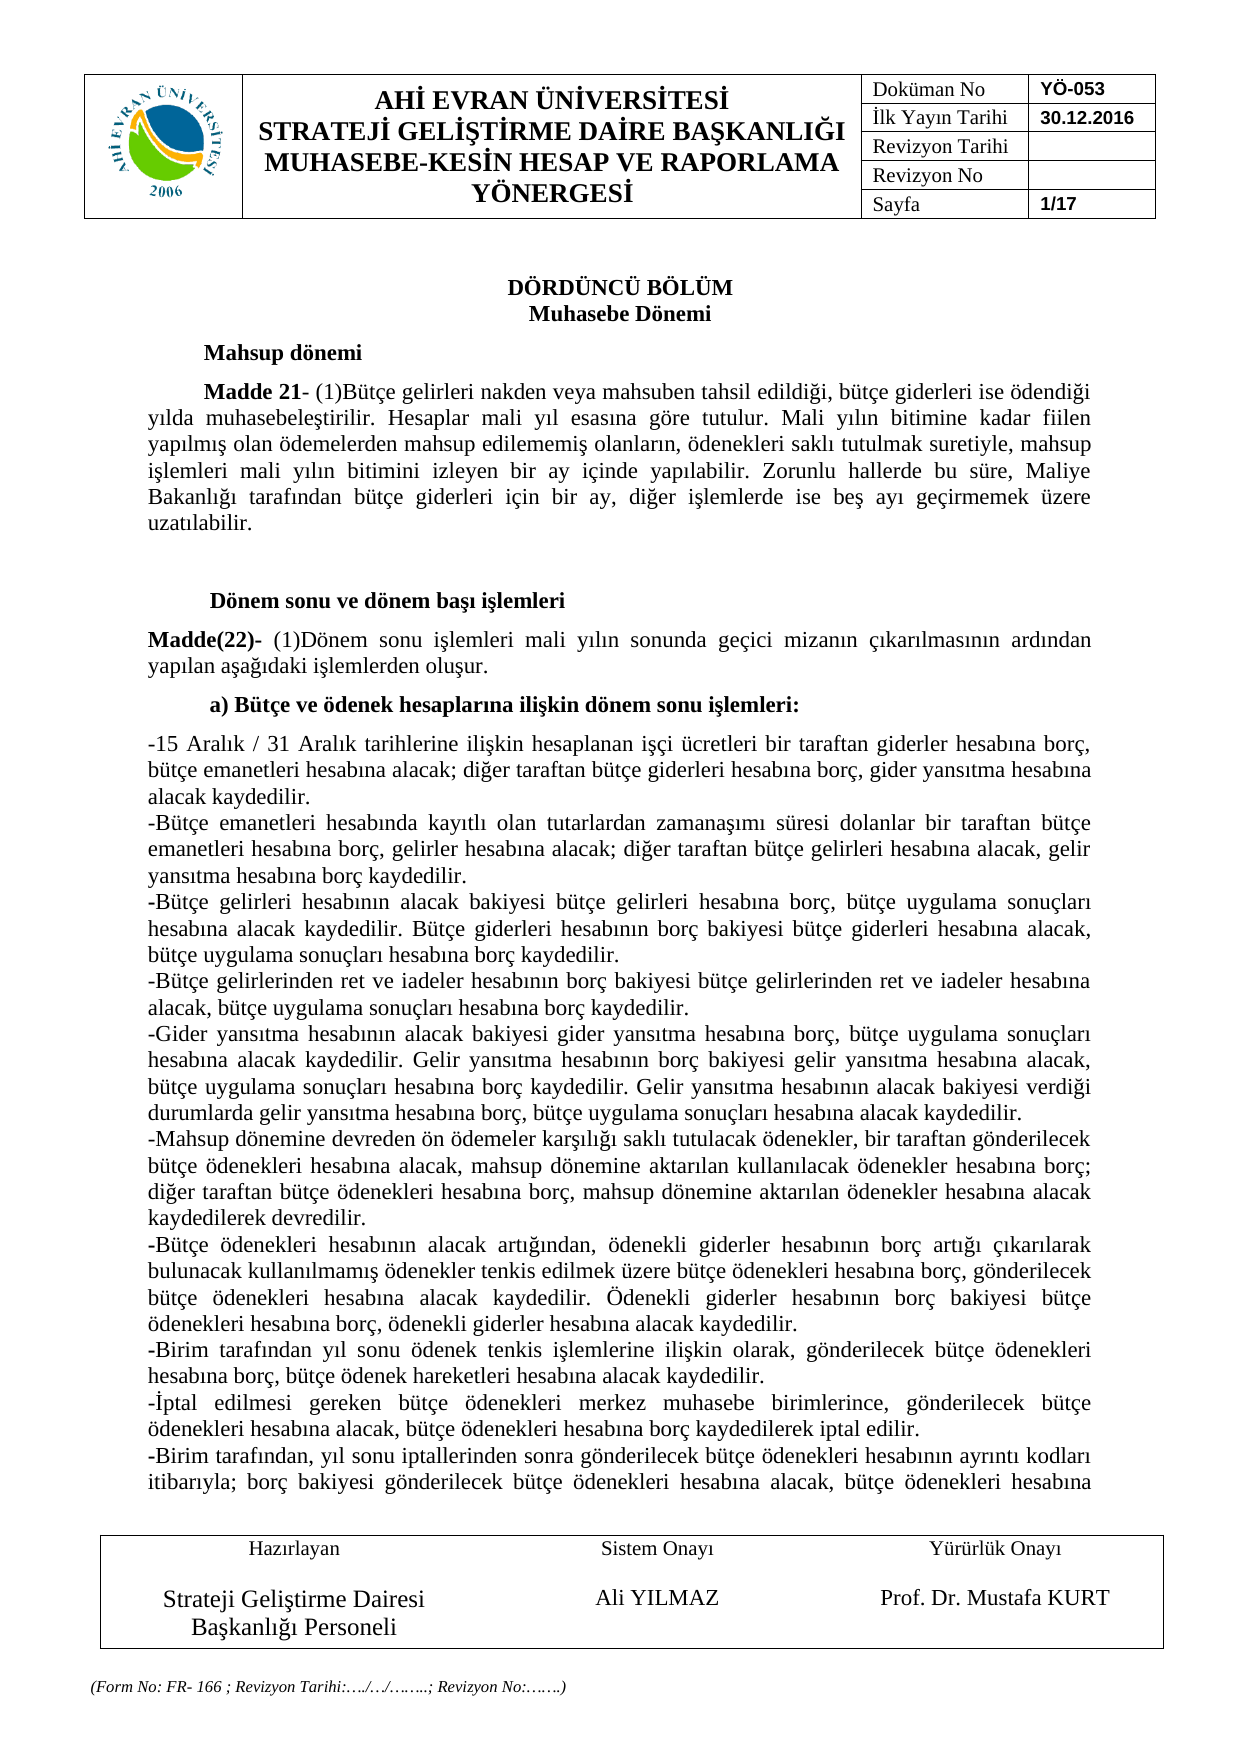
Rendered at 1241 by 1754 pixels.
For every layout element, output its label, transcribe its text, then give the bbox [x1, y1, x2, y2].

text -15 Aralık / 31 Aralık tarihlerine ilişkin hesaplanan işçi ücretleri bir taraftan giderler hesabına borç, bütçe emanetleri hesabına alacak; diğer taraftan bütçe giderleri hesabına borç, gider yansıtma hesabına alacak kaydedilir. [148, 730, 1093, 809]
text -Bütçe gelirlerinden ret ve iadeler hesabının borç bakiyesi bütçe gelirlerinden ret ve iadeler hesabına alacak, bütçe uygulama sonuçları hesabına borç kaydedilir. [148, 967, 1093, 1020]
text Madde 21- (1)Bütçe gelirleri nakden veya mahsuben tahsil edildiği, bütçe giderleri ise ödendiği yılda muhasebeleştirilir. Hesaplar mali yıl esasına göre tutulur. Mali yılın bitimine kadar fiilen yapılmış olan ödemelerden mahsup edilememiş olanların, ödenekleri saklı tutulmak suretiyle, mahsup işlemleri mali yılın bitimini izleyen bir ay içinde yapılabilir. Zorunlu hallerde bu süre, Maliye Bakanlığı tarafından bütçe giderleri için bir ay, diğer işlemlerde ise beş ayı geçirmemek üzere uzatılabilir. [148, 378, 1093, 536]
text -Birim tarafından yıl sonu ödenek tenkis işlemlerine ilişkin olarak, gönderilecek bütçe ödenekleri hesabına borç, bütçe ödenek hareketleri hesabına alacak kaydedilir. [148, 1336, 1093, 1389]
text Muhasebe Dönemi [148, 300, 1093, 326]
text -Bütçe emanetleri hesabında kayıtlı olan tutarlardan zamanaşımı süresi dolanlar bir taraftan bütçe emanetleri hesabına borç, gelirler hesabına alacak; diğer taraftan bütçe gelirleri hesabına alacak, gelir yansıtma hesabına borç kaydedilir. [148, 809, 1093, 888]
text -Bütçe gelirleri hesabının alacak bakiyesi bütçe gelirleri hesabına borç, bütçe uygulama sonuçları hesabına alacak kaydedilir. Bütçe giderleri hesabının borç bakiyesi bütçe giderleri hesabına alacak, bütçe uygulama sonuçları hesabına borç kaydedilir. [148, 888, 1093, 967]
text Dönem sonu ve dönem başı işlemleri [148, 587, 1093, 613]
picture [96, 81, 231, 211]
text -Mahsup dönemine devreden ön ödemeler karşılığı saklı tutulacak ödenekler, bir taraftan gönderilecek bütçe ödenekleri hesabına alacak, mahsup dönemine aktarılan kullanılacak ödenekler hesabına borç; diğer taraftan bütçe ödenekleri hesabına borç, mahsup dönemine aktarılan ödenekler hesabına alacak kaydedilerek devredilir. [148, 1125, 1093, 1231]
text DÖRDÜNCÜ BÖLÜM [148, 274, 1093, 300]
text -Bütçe ödenekleri hesabının alacak artığından, ödenekli giderler hesabının borç artığı çıkarılarak bulunacak kullanılmamış ödenekler tenkis edilmek üzere bütçe ödenekleri hesabına borç, gönderilecek bütçe ödenekleri hesabına alacak kaydedilir. Ödenekli giderler hesabının borç bakiyesi bütçe ödenekleri hesabına borç, ödenekli giderler hesabına alacak kaydedilir. [148, 1231, 1093, 1336]
text Madde(22)- (1)Dönem sonu işlemleri mali yılın sonunda geçici mizanın çıkarılmasının ardından yapılan aşağıdaki işlemlerden oluşur. [148, 626, 1093, 679]
text -İptal edilmesi gereken bütçe ödenekleri merkez muhasebe birimlerince, gönderilecek bütçe ödenekleri hesabına alacak, bütçe ödenekleri hesabına borç kaydedilerek iptal edilir. [148, 1389, 1093, 1442]
text a) Bütçe ve ödenek hesaplarına ilişkin dönem sonu işlemleri: [148, 691, 1093, 718]
text -Gider yansıtma hesabının alacak bakiyesi gider yansıtma hesabına borç, bütçe uygulama sonuçları hesabına alacak kaydedilir. Gelir yansıtma hesabının borç bakiyesi gelir yansıtma hesabına alacak, bütçe uygulama sonuçları hesabına borç kaydedilir. Gelir yansıtma hesabının alacak bakiyesi verdiği durumlarda gelir yansıtma hesabına borç, bütçe uygulama sonuçları hesabına alacak kaydedilir. [148, 1020, 1093, 1125]
text Mahsup dönemi [148, 339, 1093, 365]
